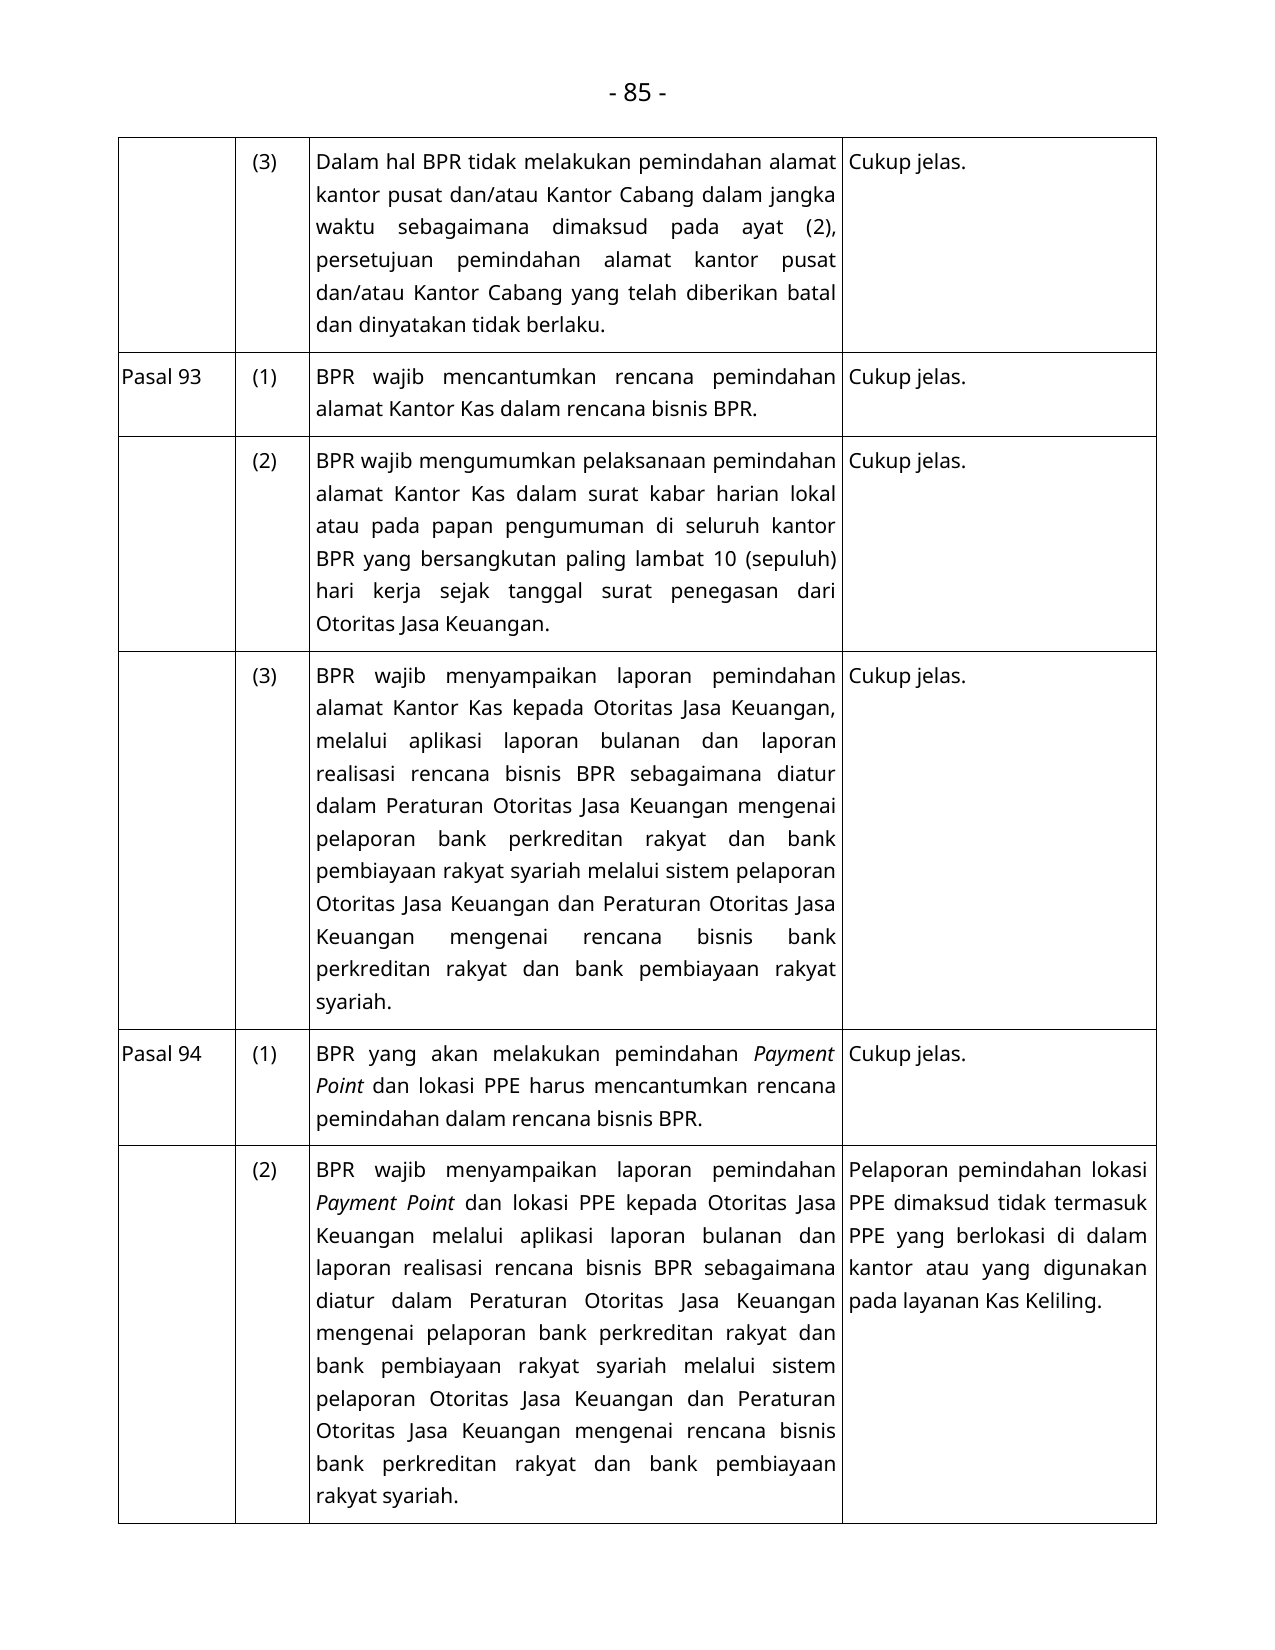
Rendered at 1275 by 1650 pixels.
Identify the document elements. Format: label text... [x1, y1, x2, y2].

table_cell [119, 353, 235, 436]
table_cell BPR yang akan melakukan pemindahan Payment Point dan lokasi PPE harus mencantumkan rencana pemindahan dalam rencana bisnis BPR. [310, 1030, 842, 1145]
table_cell Cukup jelas. [843, 1030, 1156, 1145]
table_cell BPR wajib mencantumkan rencana pemindahan alamat Kantor Kas dalam rencana bisnis BPR. [310, 353, 842, 436]
table_cell Dalam hal BPR tidak melakukan pemindahan alamat kantor pusat dan/atau Kantor Cabang dalam jangka waktu sebagaimana dimaksud pada ayat (2), persetujuan pemindahan alamat kantor pusat dan/atau Kantor Cabang yang telah diberikan batal dan dinyatakan tidak berlaku. [310, 138, 842, 352]
table_cell BPR wajib menyampaikan laporan pemindahan Payment Point dan lokasi PPE kepada Otoritas Jasa Keuangan melalui aplikasi laporan bulanan dan laporan realisasi rencana bisnis BPR sebagaimana diatur dalam Peraturan Otoritas Jasa Keuangan mengenai pelaporan bank perkreditan rakyat dan bank pembiayaan rakyat syariah melalui sistem pelaporan Otoritas Jasa Keuangan dan Peraturan Otoritas Jasa Keuangan mengenai rencana bisnis bank perkreditan rakyat dan bank pembiayaan rakyat syariah. [310, 1146, 842, 1523]
table_cell [236, 353, 309, 436]
table_cell Pelaporan pemindahan lokasi PPE dimaksud tidak termasuk PPE yang berlokasi di dalam kantor atau yang digunakan pada layanan Kas Keliling. [843, 1146, 1156, 1523]
table_cell [236, 1030, 309, 1145]
table_cell [236, 652, 309, 1028]
table_cell [119, 652, 235, 1028]
table_cell Cukup jelas. [843, 353, 1156, 436]
table_cell Cukup jelas. [843, 652, 1156, 1028]
table_cell Cukup jelas. [843, 138, 1156, 352]
table_cell [236, 1146, 309, 1523]
table_cell [119, 1146, 235, 1523]
table_cell BPR wajib mengumumkan pelaksanaan pemindahan alamat Kantor Kas dalam surat kabar harian lokal atau pada papan pengumuman di seluruh kantor BPR yang bersangkutan paling lambat 10 (sepuluh) hari kerja sejak tanggal surat penegasan dari Otoritas Jasa Keuangan. [310, 437, 842, 651]
table_cell BPR wajib menyampaikan laporan pemindahan alamat Kantor Kas kepada Otoritas Jasa Keuangan, melalui aplikasi laporan bulanan dan laporan realisasi rencana bisnis BPR sebagaimana diatur dalam Peraturan Otoritas Jasa Keuangan mengenai pelaporan bank perkreditan rakyat dan bank pembiayaan rakyat syariah melalui sistem pelaporan Otoritas Jasa Keuangan dan Peraturan Otoritas Jasa Keuangan mengenai rencana bisnis bank perkreditan rakyat dan bank pembiayaan rakyat syariah. [310, 652, 842, 1028]
table_cell [119, 437, 235, 651]
table_cell [119, 138, 235, 352]
table_cell Cukup jelas. [843, 437, 1156, 651]
table_cell [236, 138, 309, 352]
table_cell [236, 437, 309, 651]
table_cell [119, 1030, 235, 1145]
